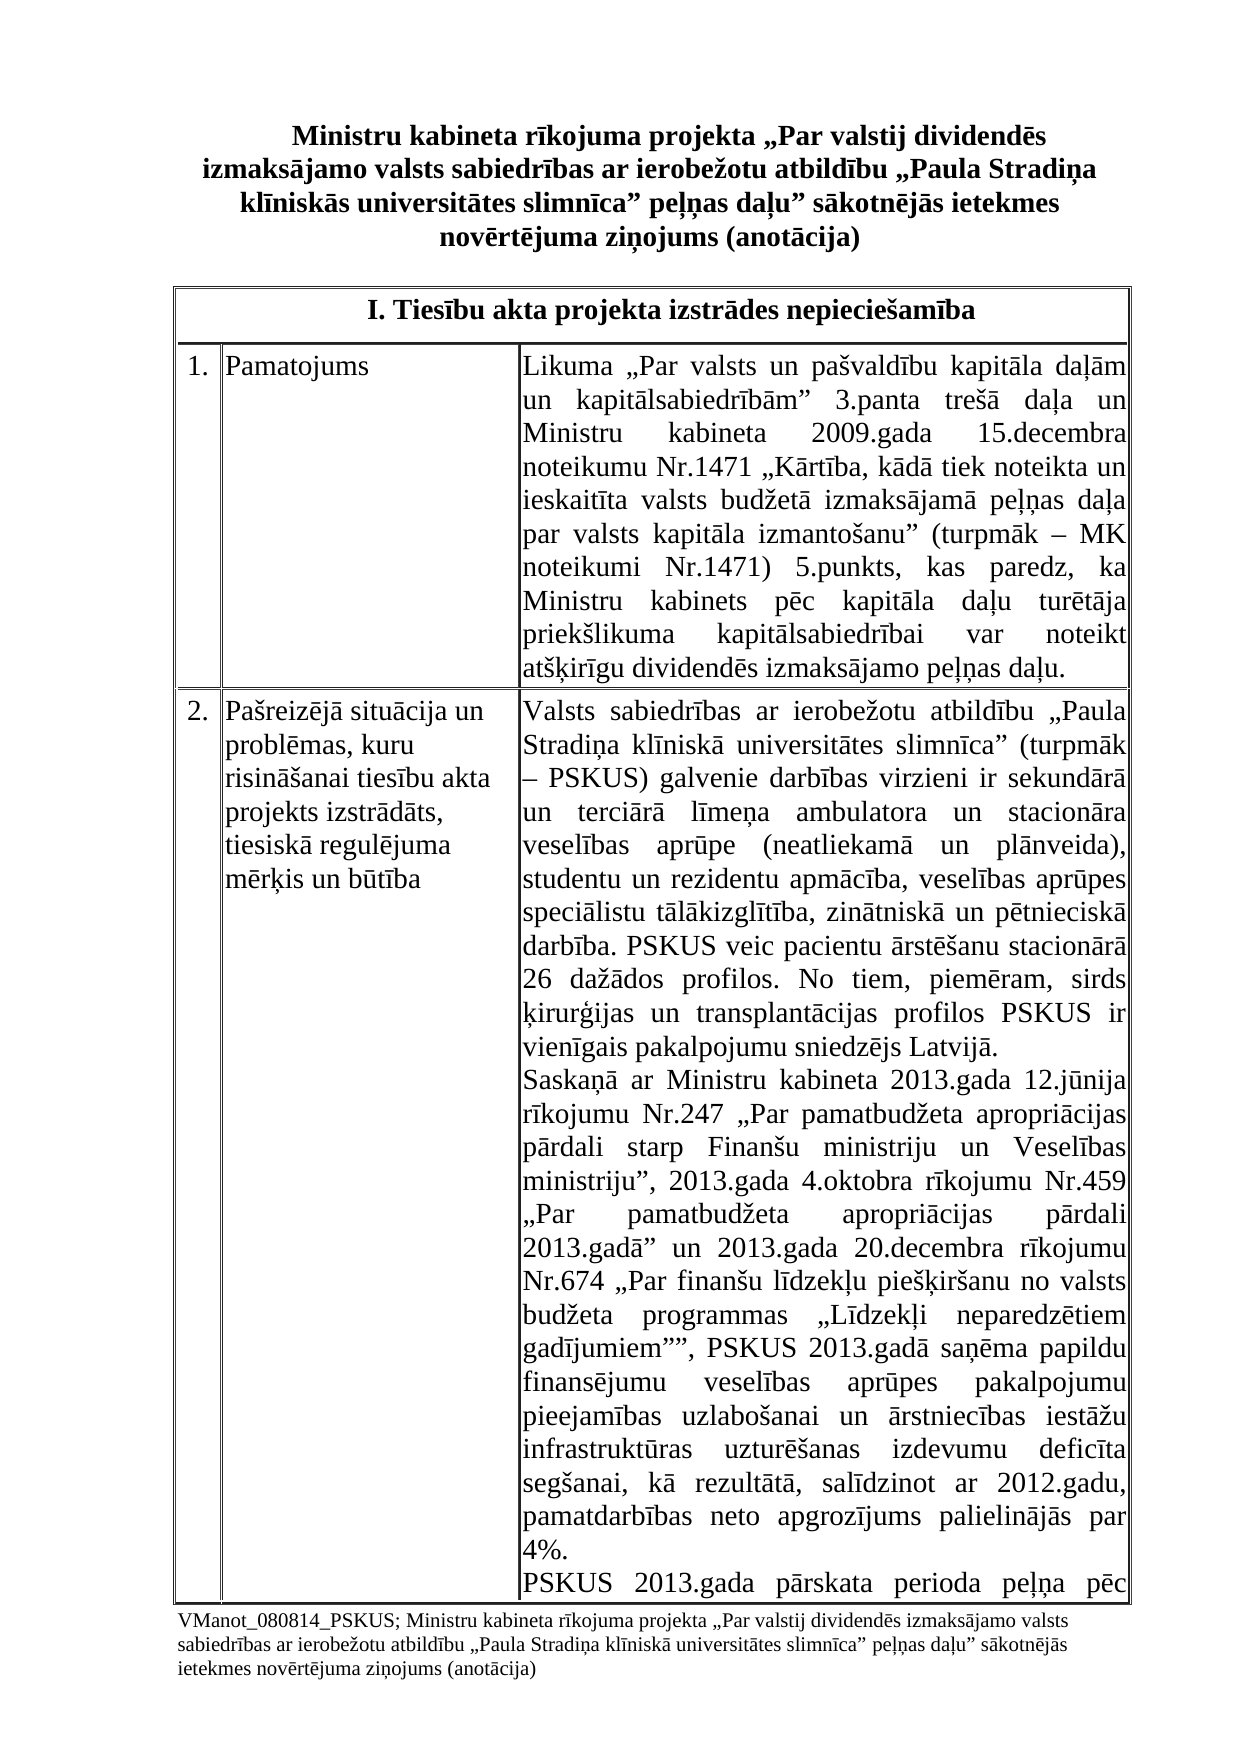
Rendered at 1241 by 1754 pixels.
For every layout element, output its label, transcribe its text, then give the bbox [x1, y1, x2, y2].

table_cell 2. [174, 687, 222, 1602]
text Ministru kabineta rīkojuma projekta „Par valstij dividendēs izmaksājamo valsts sabiedrības ar ierobežotu atbildību „Paula Stradiņa klīniskās universitātes slimnīca” peļņas daļu” sākotnējās ietekmes novērtējuma ziņojums (anotācija) [177, 118, 1122, 252]
table_cell Pamatojums [223, 345, 518, 687]
table_cell Likuma „Par valsts un pašvaldību kapitāla daļām un kapitālsabiedrībām” 3.panta trešā daļa un Ministru kabineta 2009.gada 15.decembra noteikumu Nr.1471 „Kārtība, kādā tiek noteikta un ieskaitīta valsts budžetā izmaksājamā peļņas daļa par valsts kapitāla izmantošanu” (turpmāk – MK noteikumi Nr.1471) 5.punkts, kas paredz, ka Ministru kabinets pēc kapitāla daļu turētāja priekšlikuma kapitālsabiedrībai var noteikt atšķirīgu dividendēs izmaksājamo peļņas daļu. [521, 342, 1128, 687]
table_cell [222, 690, 519, 1602]
table_cell 1. [176, 342, 220, 687]
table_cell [519, 687, 1130, 1602]
table_header I. Tiesību akta projekta izstrādes nepieciešamība [176, 289, 1128, 342]
